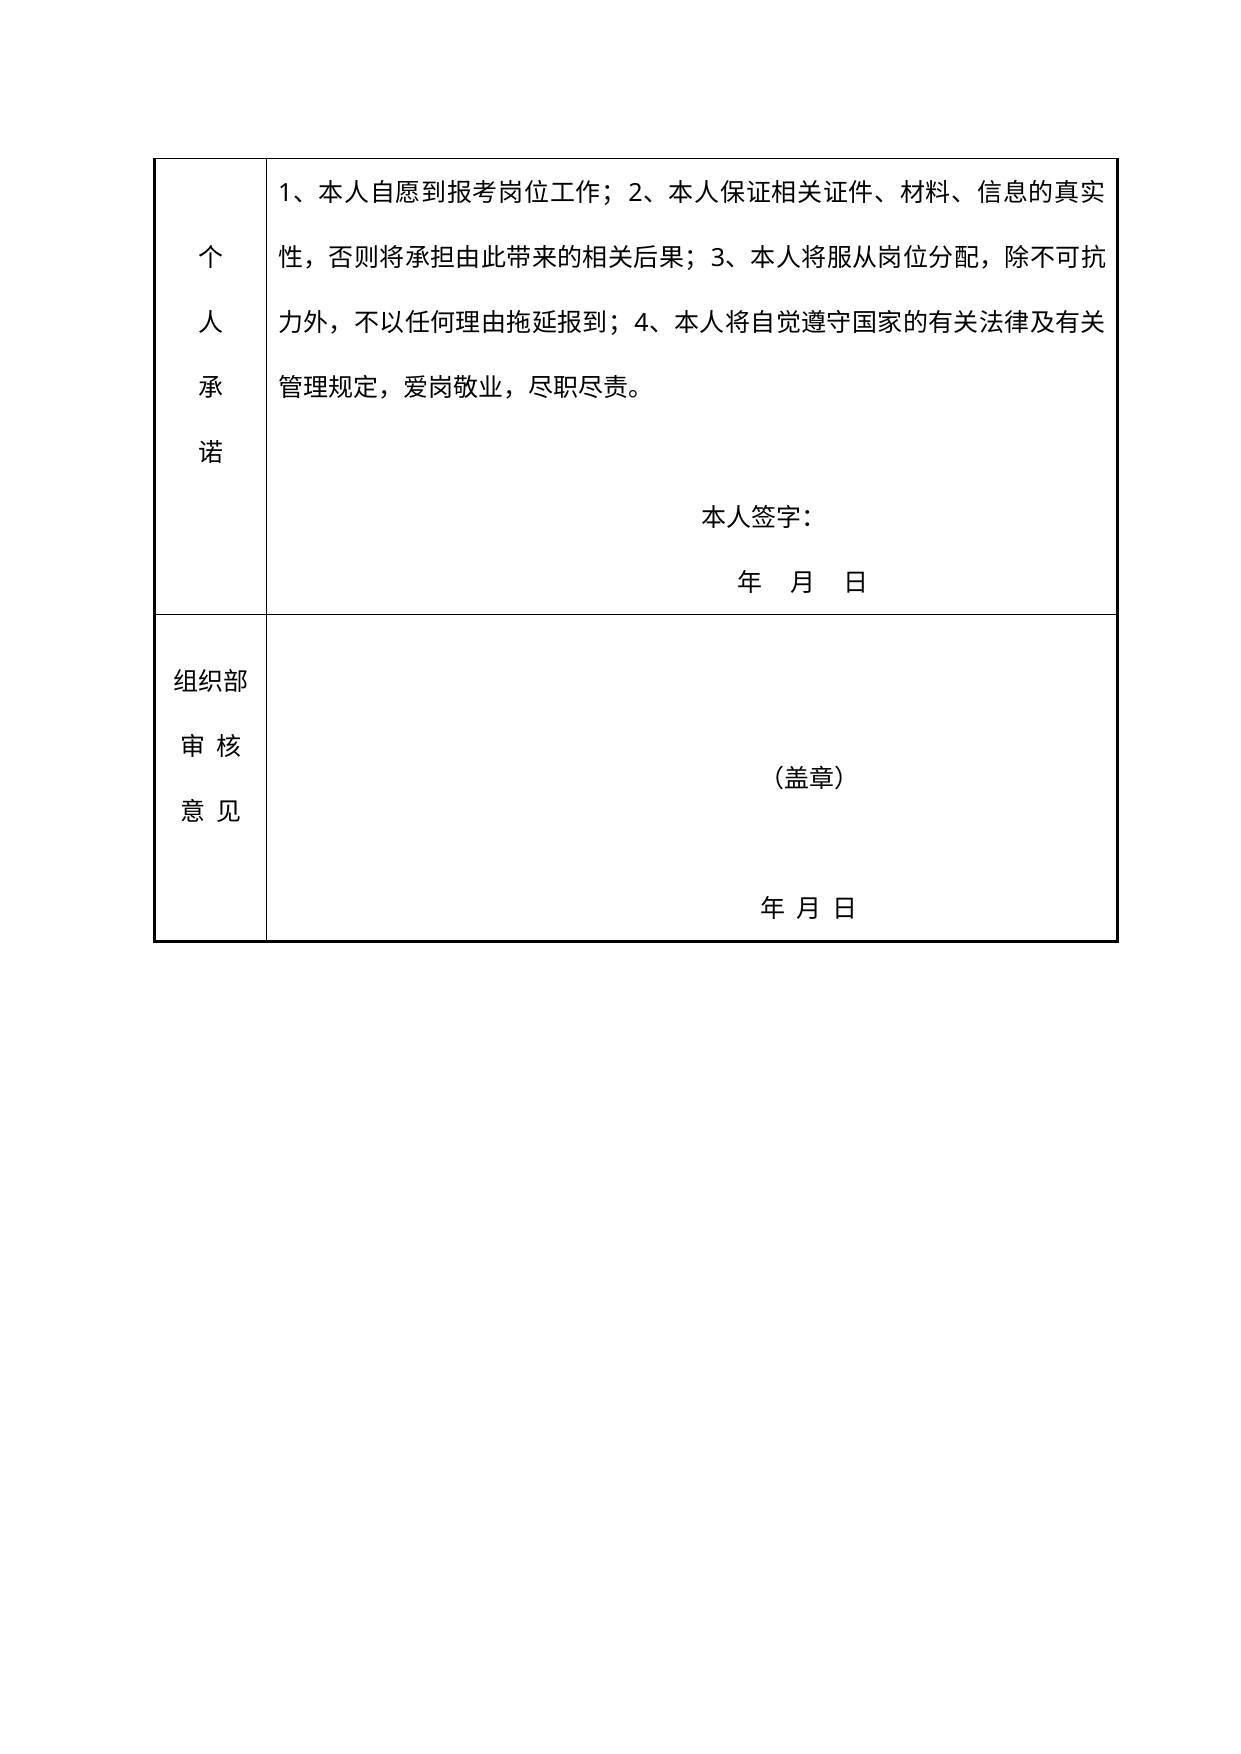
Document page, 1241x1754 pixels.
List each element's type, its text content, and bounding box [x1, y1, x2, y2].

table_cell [267, 159, 1116, 613]
table_cell 组织部 审 核 意 见 [156, 615, 266, 939]
table_cell （盖章） 年 月 日 [267, 615, 1116, 939]
table_cell 个 人 承 诺 [156, 159, 266, 613]
